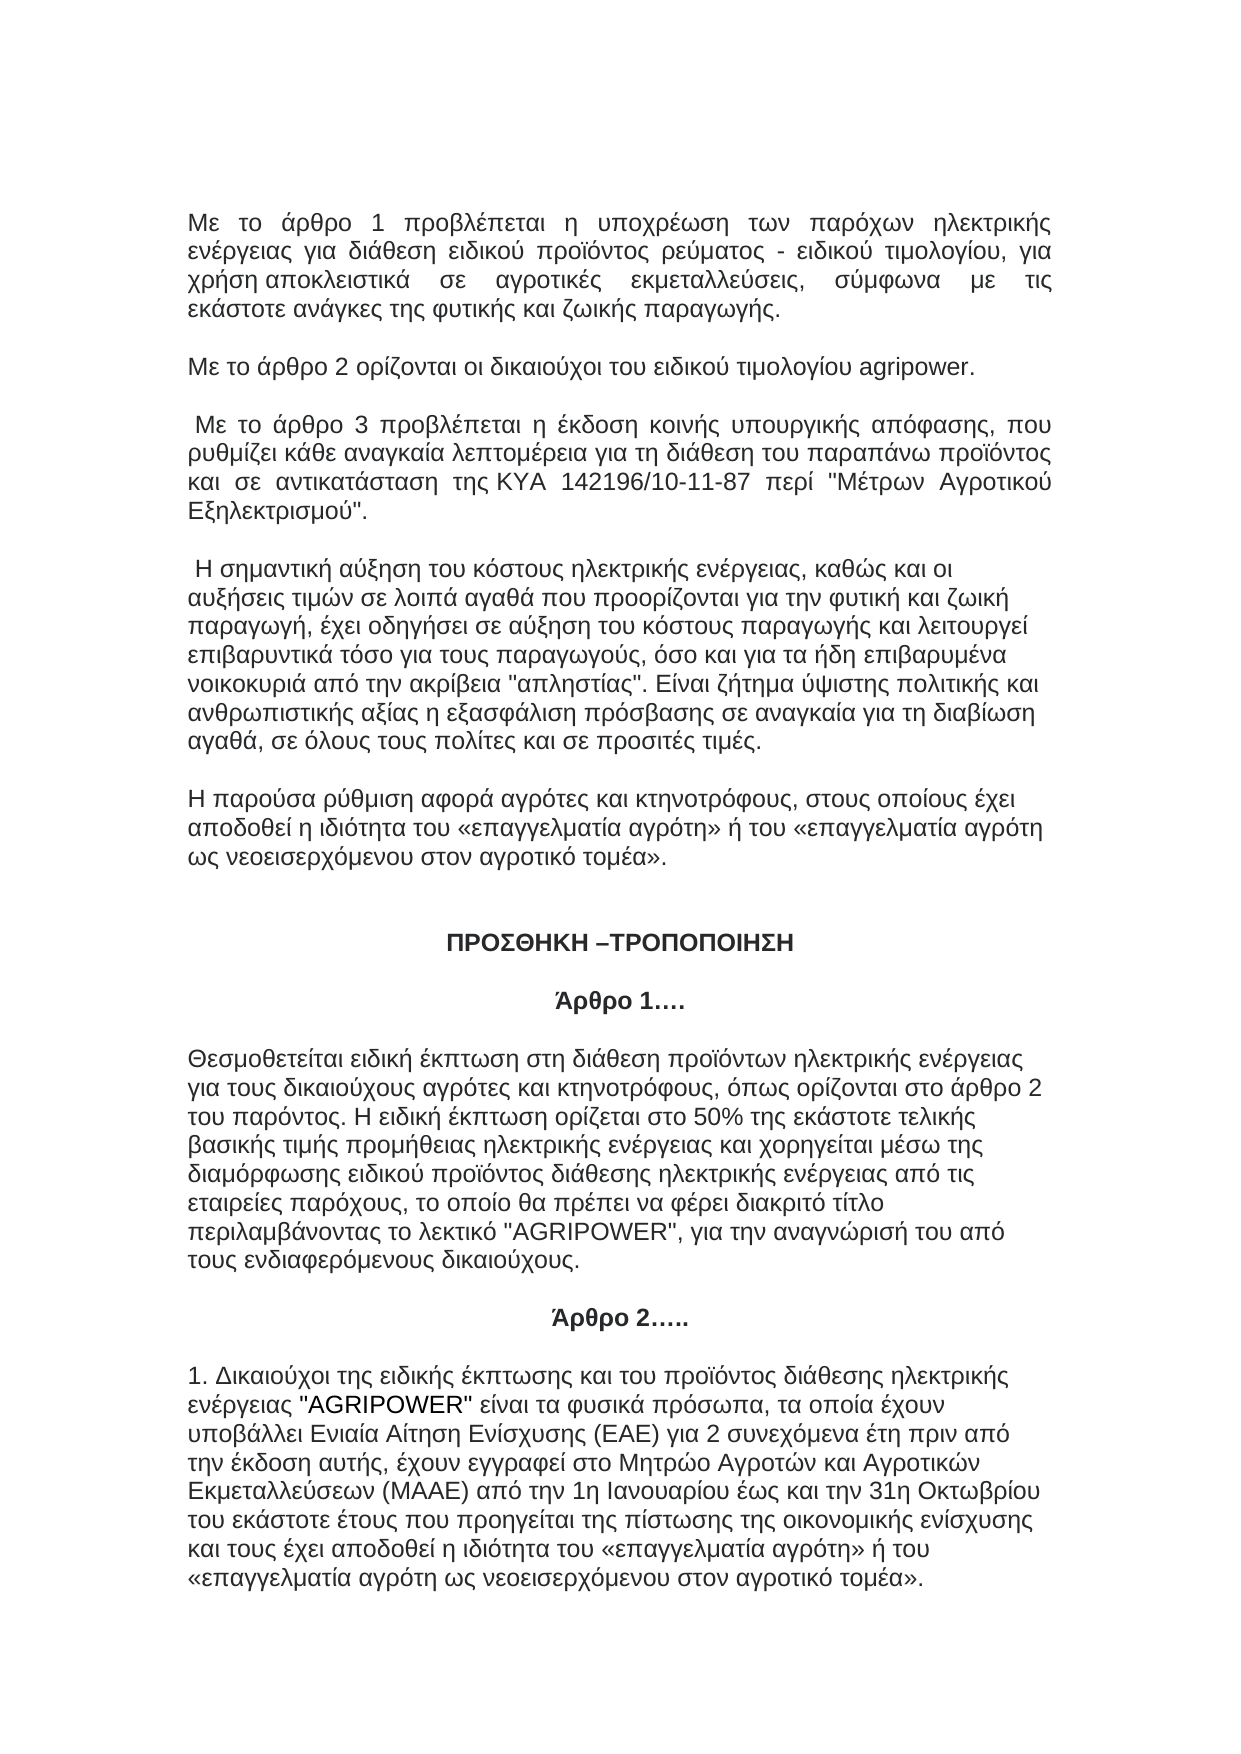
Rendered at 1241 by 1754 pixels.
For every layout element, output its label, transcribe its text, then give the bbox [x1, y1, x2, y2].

text Με το άρθρο 2 ορίζονται οι δικαιούχοι του ειδικού τιμολογίου agripower. [187, 352, 1053, 380]
text ΠΡΟΣΘΗΚΗ –ΤΡΟΠΟΠΟΙΗΣΗ [187, 928, 1053, 957]
text Με το άρθρο 1 προβλέπεται η υποχρέωση των παρόχων ηλεκτρικής ενέργειας για διάθεση ειδικού προϊόντος ρεύματος - ειδικού τιμολογίου, για χρήση αποκλειστικά σε αγροτικές εκμεταλλεύσεις, σύμφωνα με τις εκάστοτε ανάγκες της φυτικής και ζωικής παραγωγής. [187, 207, 1053, 322]
text Η παρούσα ρύθμιση αφορά αγρότες και κτηνοτρόφους, στους οποίους έχει αποδοθεί η ιδιότητα του «επαγγελματία αγρότη» ή του «επαγγελματία αγρότη ως νεοεισερχόμενου στον αγροτικό τομέα». [187, 784, 1053, 870]
text Άρθρο 1…. [187, 986, 1053, 1015]
text Η σημαντική αύξηση του κόστους ηλεκτρικής ενέργειας, καθώς και οι αυξήσεις τιμών σε λοιπά αγαθά που προορίζονται για την φυτική και ζωική παραγωγή, έχει οδηγήσει σε αύξηση του κόστους παραγωγής και λειτουργεί επιβαρυντικά τόσο για τους παραγωγούς, όσο και για τα ήδη επιβαρυμένα νοικοκυριά από την ακρίβεια "απληστίας". Είναι ζήτημα ύψιστης πολιτικής και ανθρωπιστικής αξίας η εξασφάλιση πρόσβασης σε αναγκαία για τη διαβίωση αγαθά, σε όλους τους πολίτες και σε προσιτές τιμές. [187, 554, 1053, 755]
text Άρθρο 2….. [187, 1303, 1053, 1332]
text Με το άρθρο 3 προβλέπεται η έκδοση κοινής υπουργικής απόφασης, που ρυθμίζει κάθε αναγκαία λεπτομέρεια για τη διάθεση του παραπάνω προϊόντος και σε αντικατάσταση της ΚΥΑ 142196/10-11-87 περί "Μέτρων Αγροτικού Εξηλεκτρισμού". [187, 409, 1053, 524]
text 1. Δικαιούχοι της ειδικής έκπτωσης και του προϊόντος διάθεσης ηλεκτρικής ενέργειας "AGRIPOWER" είναι τα φυσικά πρόσωπα, τα οποία έχουν υποβάλλει Ενιαία Αίτηση Ενίσχυσης (ΕΑΕ) για 2 συνεχόμενα έτη πριν από την έκδοση αυτής, έχουν εγγραφεί στο Μητρώο Αγροτών και Αγροτικών Εκμεταλλεύσεων (ΜΑΑΕ) από την 1η Ιανουαρίου έως και την 31η Οκτωβρίου του εκάστοτε έτους που προηγείται της πίστωσης της οικονομικής ενίσχυσης και τους έχει αποδοθεί η ιδιότητα του «επαγγελματία αγρότη» ή του «επαγγελματία αγρότη ως νεοεισερχόμενου στον αγροτικό τομέα». [187, 1361, 1053, 1591]
text Θεσμοθετείται ειδική έκπτωση στη διάθεση προϊόντων ηλεκτρικής ενέργειας για τους δικαιούχους αγρότες και κτηνοτρόφους, όπως ορίζονται στο άρθρο 2 του παρόντος. Η ειδική έκπτωση ορίζεται στο 50% της εκάστοτε τελικής βασικής τιμής προμήθειας ηλεκτρικής ενέργειας και χορηγείται μέσω της διαμόρφωσης ειδικού προϊόντος διάθεσης ηλεκτρικής ενέργειας από τις εταιρείες παρόχους, το οποίο θα πρέπει να φέρει διακριτό τίτλο περιλαμβάνοντας το λεκτικό "AGRIPOWER", για την αναγνώρισή του από τους ενδιαφερόμενους δικαιούχους. [187, 1044, 1053, 1274]
